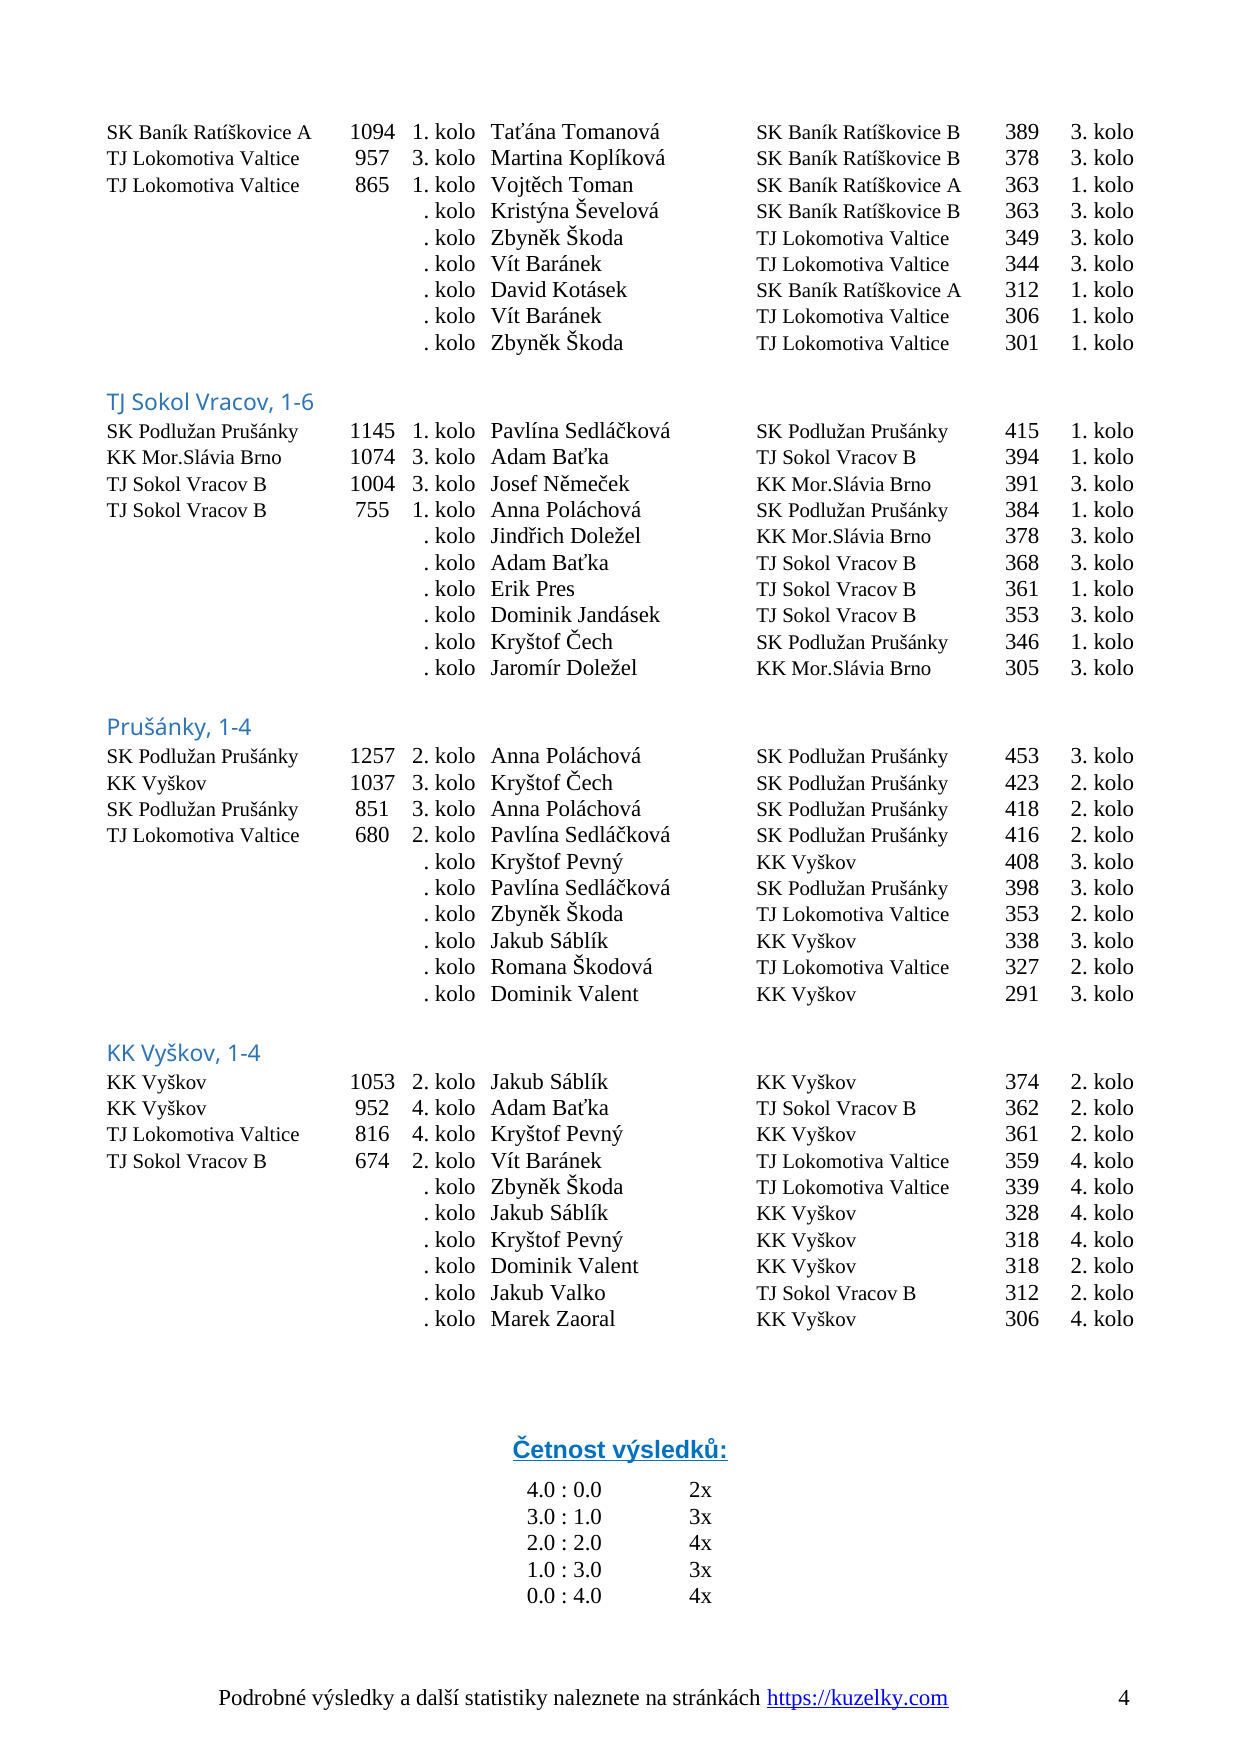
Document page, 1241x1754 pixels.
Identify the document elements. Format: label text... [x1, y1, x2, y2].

text . kolo Vít Baránek TJ Lokomotiva Valtice 306 1. kolo [106, 303, 1134, 329]
text KK Vyškov 1037 3. kolo Kryštof Čech SK Podlužan Prušánky 423 2. kolo [106, 769, 1134, 795]
text Četnost výsledků: [94, 1435, 1145, 1464]
text KK Vyškov 1053 2. kolo Jakub Sáblík KK Vyškov 374 2. kolo [106, 1068, 1134, 1094]
text SK Podlužan Prušánky 851 3. kolo Anna Poláchová SK Podlužan Prušánky 418 2. kolo [106, 795, 1134, 821]
text . kolo Dominik Valent KK Vyškov 291 3. kolo [106, 979, 1134, 1006]
text . kolo Zbyněk Škoda TJ Lokomotiva Valtice 349 3. kolo [106, 223, 1134, 250]
text TJ Lokomotiva Valtice 816 4. kolo Kryštof Pevný KK Vyškov 361 2. kolo [106, 1120, 1134, 1147]
text TJ Lokomotiva Valtice 957 3. kolo Martina Koplíková SK Baník Ratíškovice B 378 3. kolo [106, 144, 1134, 171]
text KK Vyškov 952 4. kolo Adam Baťka TJ Sokol Vracov B 362 2. kolo [106, 1094, 1134, 1120]
text . kolo Adam Baťka TJ Sokol Vracov B 368 3. kolo [106, 549, 1134, 575]
text 1.0 : 3.0 3x [106, 1556, 1134, 1582]
text . kolo Kristýna Ševelová SK Baník Ratíškovice B 363 3. kolo [106, 197, 1134, 223]
text . kolo Kryštof Pevný KK Vyškov 408 3. kolo [106, 848, 1134, 874]
text . kolo Jakub Sáblík KK Vyškov 338 3. kolo [106, 927, 1134, 953]
text . kolo Zbyněk Škoda TJ Lokomotiva Valtice 339 4. kolo [106, 1173, 1134, 1199]
text SK Podlužan Prušánky 1145 1. kolo Pavlína Sedláčková SK Podlužan Prušánky 415 1. kolo [106, 417, 1134, 443]
text . kolo David Kotásek SK Baník Ratíškovice A 312 1. kolo [106, 276, 1134, 303]
text . kolo Kryštof Pevný KK Vyškov 318 4. kolo [106, 1226, 1134, 1252]
text . kolo Jakub Sáblík KK Vyškov 328 4. kolo [106, 1199, 1134, 1226]
text . kolo Pavlína Sedláčková SK Podlužan Prušánky 398 3. kolo [106, 874, 1134, 901]
text SK Baník Ratíškovice A 1094 1. kolo Taťána Tomanová SK Baník Ratíškovice B 389 3. kolo [106, 118, 1134, 144]
subtitle Prušánky, 1-4 [106, 711, 1134, 742]
text TJ Sokol Vracov B 755 1. kolo Anna Poláchová SK Podlužan Prušánky 384 1. kolo [106, 496, 1134, 522]
text . kolo Romana Škodová TJ Lokomotiva Valtice 327 2. kolo [106, 953, 1134, 979]
text 2.0 : 2.0 4x [106, 1529, 1134, 1556]
text . kolo Dominik Valent KK Vyškov 318 2. kolo [106, 1252, 1134, 1278]
text . kolo Zbyněk Škoda TJ Lokomotiva Valtice 353 2. kolo [106, 901, 1134, 927]
text . kolo Erik Pres TJ Sokol Vracov B 361 1. kolo [106, 575, 1134, 602]
text . kolo Dominik Jandásek TJ Sokol Vracov B 353 3. kolo [106, 602, 1134, 628]
text TJ Lokomotiva Valtice 680 2. kolo Pavlína Sedláčková SK Podlužan Prušánky 416 2. kolo [106, 821, 1134, 848]
subtitle KK Vyškov, 1-4 [106, 1036, 1134, 1068]
text TJ Sokol Vracov B 1004 3. kolo Josef Němeček KK Mor.Slávia Brno 391 3. kolo [106, 470, 1134, 496]
text . kolo Jindřich Doležel KK Mor.Slávia Brno 378 3. kolo [106, 522, 1134, 549]
text . kolo Vít Baránek TJ Lokomotiva Valtice 344 3. kolo [106, 250, 1134, 276]
text 3.0 : 1.0 3x [106, 1503, 1134, 1529]
text . kolo Kryštof Čech SK Podlužan Prušánky 346 1. kolo [106, 628, 1134, 654]
text TJ Lokomotiva Valtice 865 1. kolo Vojtěch Toman SK Baník Ratíškovice A 363 1. kolo [106, 171, 1134, 197]
text . kolo Zbyněk Škoda TJ Lokomotiva Valtice 301 1. kolo [106, 329, 1134, 355]
text . kolo Jakub Valko TJ Sokol Vracov B 312 2. kolo [106, 1278, 1134, 1305]
text SK Podlužan Prušánky 1257 2. kolo Anna Poláchová SK Podlužan Prušánky 453 3. kolo [106, 742, 1134, 769]
subtitle TJ Sokol Vracov, 1-6 [106, 386, 1134, 417]
text 0.0 : 4.0 4x [106, 1582, 1134, 1608]
text 4.0 : 0.0 2x [106, 1477, 1134, 1503]
text . kolo Jaromír Doležel KK Mor.Slávia Brno 305 3. kolo [106, 654, 1134, 681]
text . kolo Marek Zaoral KK Vyškov 306 4. kolo [106, 1305, 1134, 1331]
text KK Mor.Slávia Brno 1074 3. kolo Adam Baťka TJ Sokol Vracov B 394 1. kolo [106, 443, 1134, 470]
text TJ Sokol Vracov B 674 2. kolo Vít Baránek TJ Lokomotiva Valtice 359 4. kolo [106, 1147, 1134, 1173]
